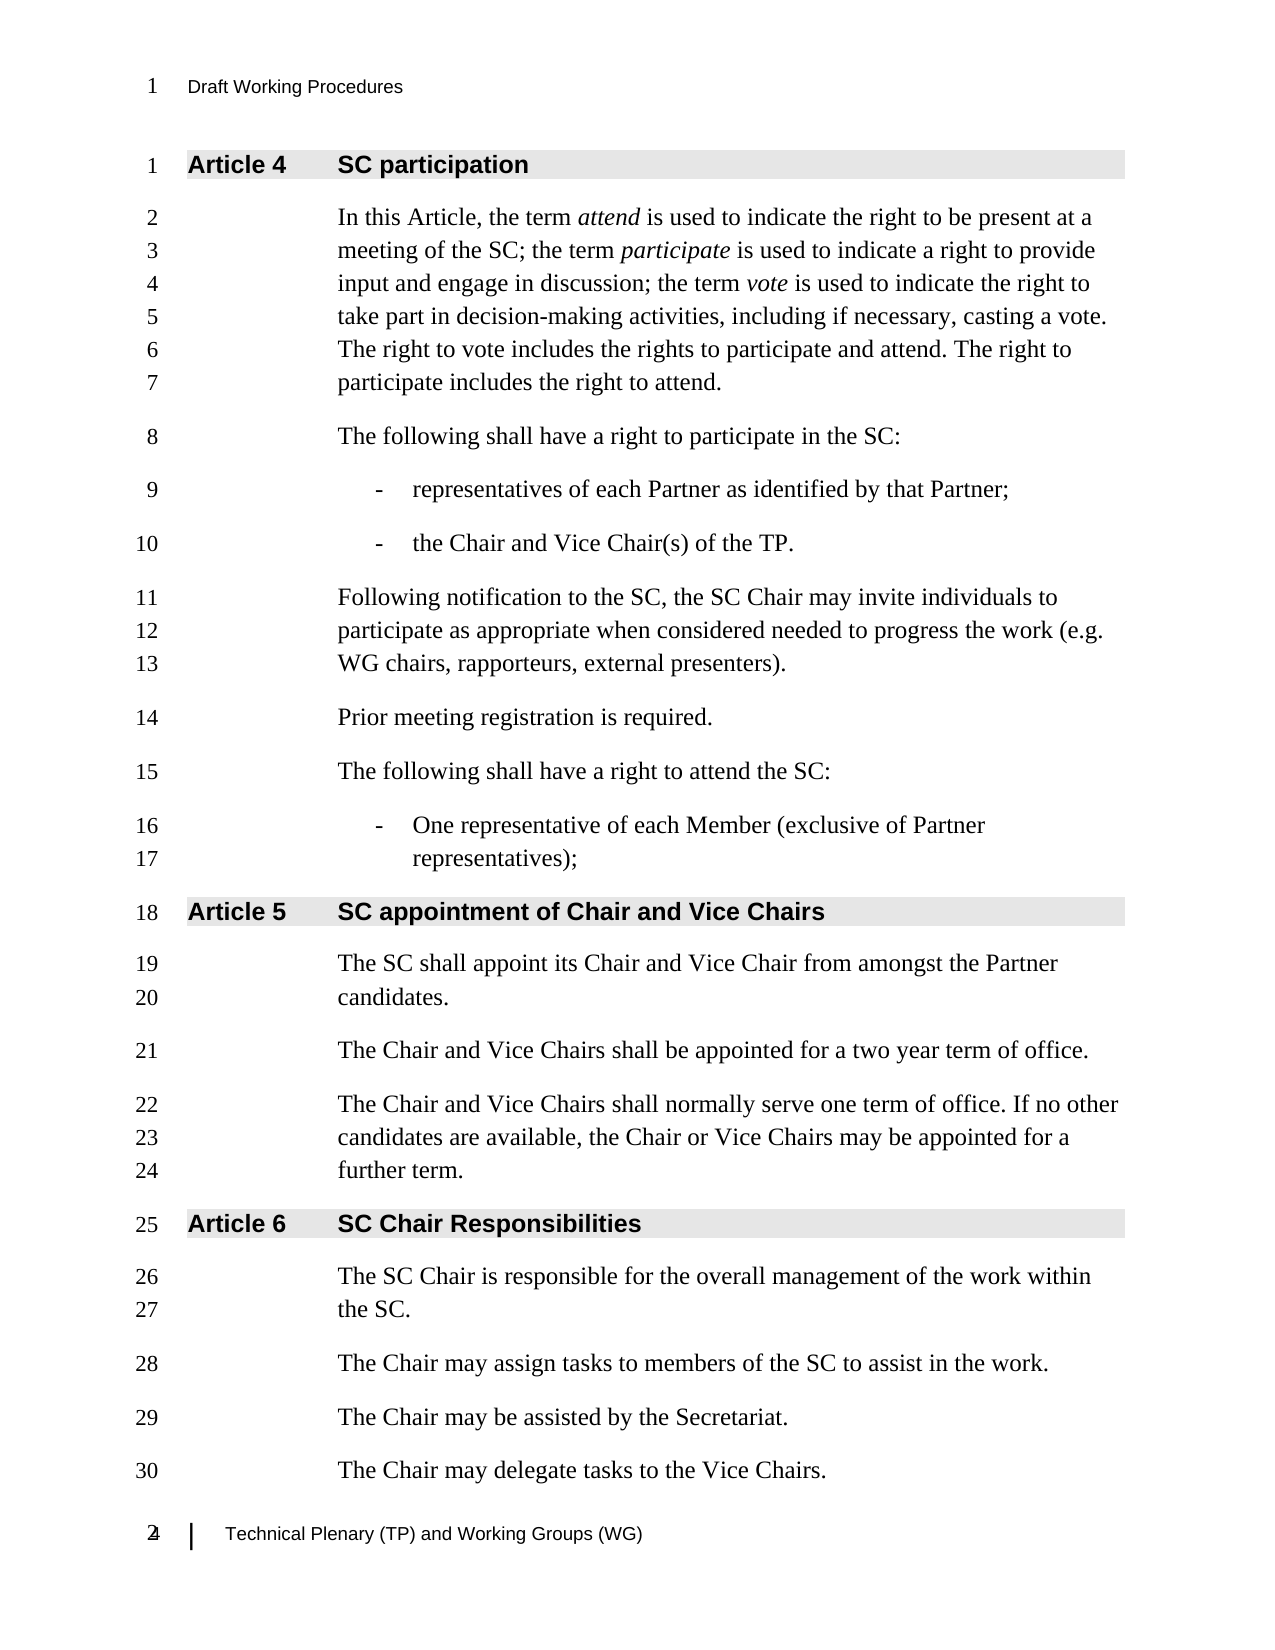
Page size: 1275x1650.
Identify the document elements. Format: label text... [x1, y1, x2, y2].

text Following notification to the SC, the SC Chair may invite individuals to participate as appropriate when considered needed to progress the work (e.g. WG chairs, rapporteurs, external presenters). [337, 582, 1125, 677]
text The Chair and Vice Chairs shall be appointed for a two year term of office. [337, 1035, 1125, 1064]
text The Chair may delegate tasks to the Vice Chairs. [337, 1456, 1125, 1484]
text The Chair may assign tasks to members of the SC to assist in the work. [337, 1348, 1125, 1377]
text The SC Chair is responsible for the overall management of the work within the SC. [337, 1261, 1125, 1323]
text The following shall have a right to participate in the SC: [337, 421, 1125, 449]
text SC Chair Responsibilities [187, 1209, 1125, 1238]
text The following shall have a right to attend the SC: [337, 756, 1125, 785]
text Prior meeting registration is required. [337, 702, 1125, 731]
text SC participation [187, 150, 1125, 179]
list the Chair and Vice Chair(s) of the TP. [375, 528, 1125, 557]
text The Chair and Vice Chairs shall normally serve one term of office. If no other candidates are available, the Chair or Vice Chairs may be appointed for a further term. [337, 1089, 1125, 1184]
list One representative of each Member (exclusive of Partner representatives); [375, 810, 1125, 872]
text The Chair may be assisted by the Secretariat. [337, 1402, 1125, 1430]
text The SC shall appoint its Chair and Vice Chair from amongst the Partner candidates. [337, 948, 1125, 1010]
text SC appointment of Chair and Vice Chairs [187, 897, 1125, 926]
text In this Article, the term attend is used to indicate the right to be present at a meeting of the SC; the term participate is used to indicate a right to provide input and engage in discussion; the term vote is used to indicate the right to take part in decision-making activities, including if necessary, casting a vote. The right to vote includes the rights to participate and attend. The right to participate includes the right to attend. [337, 202, 1125, 396]
list representatives of each Partner as identified by that Partner; [375, 474, 1125, 503]
